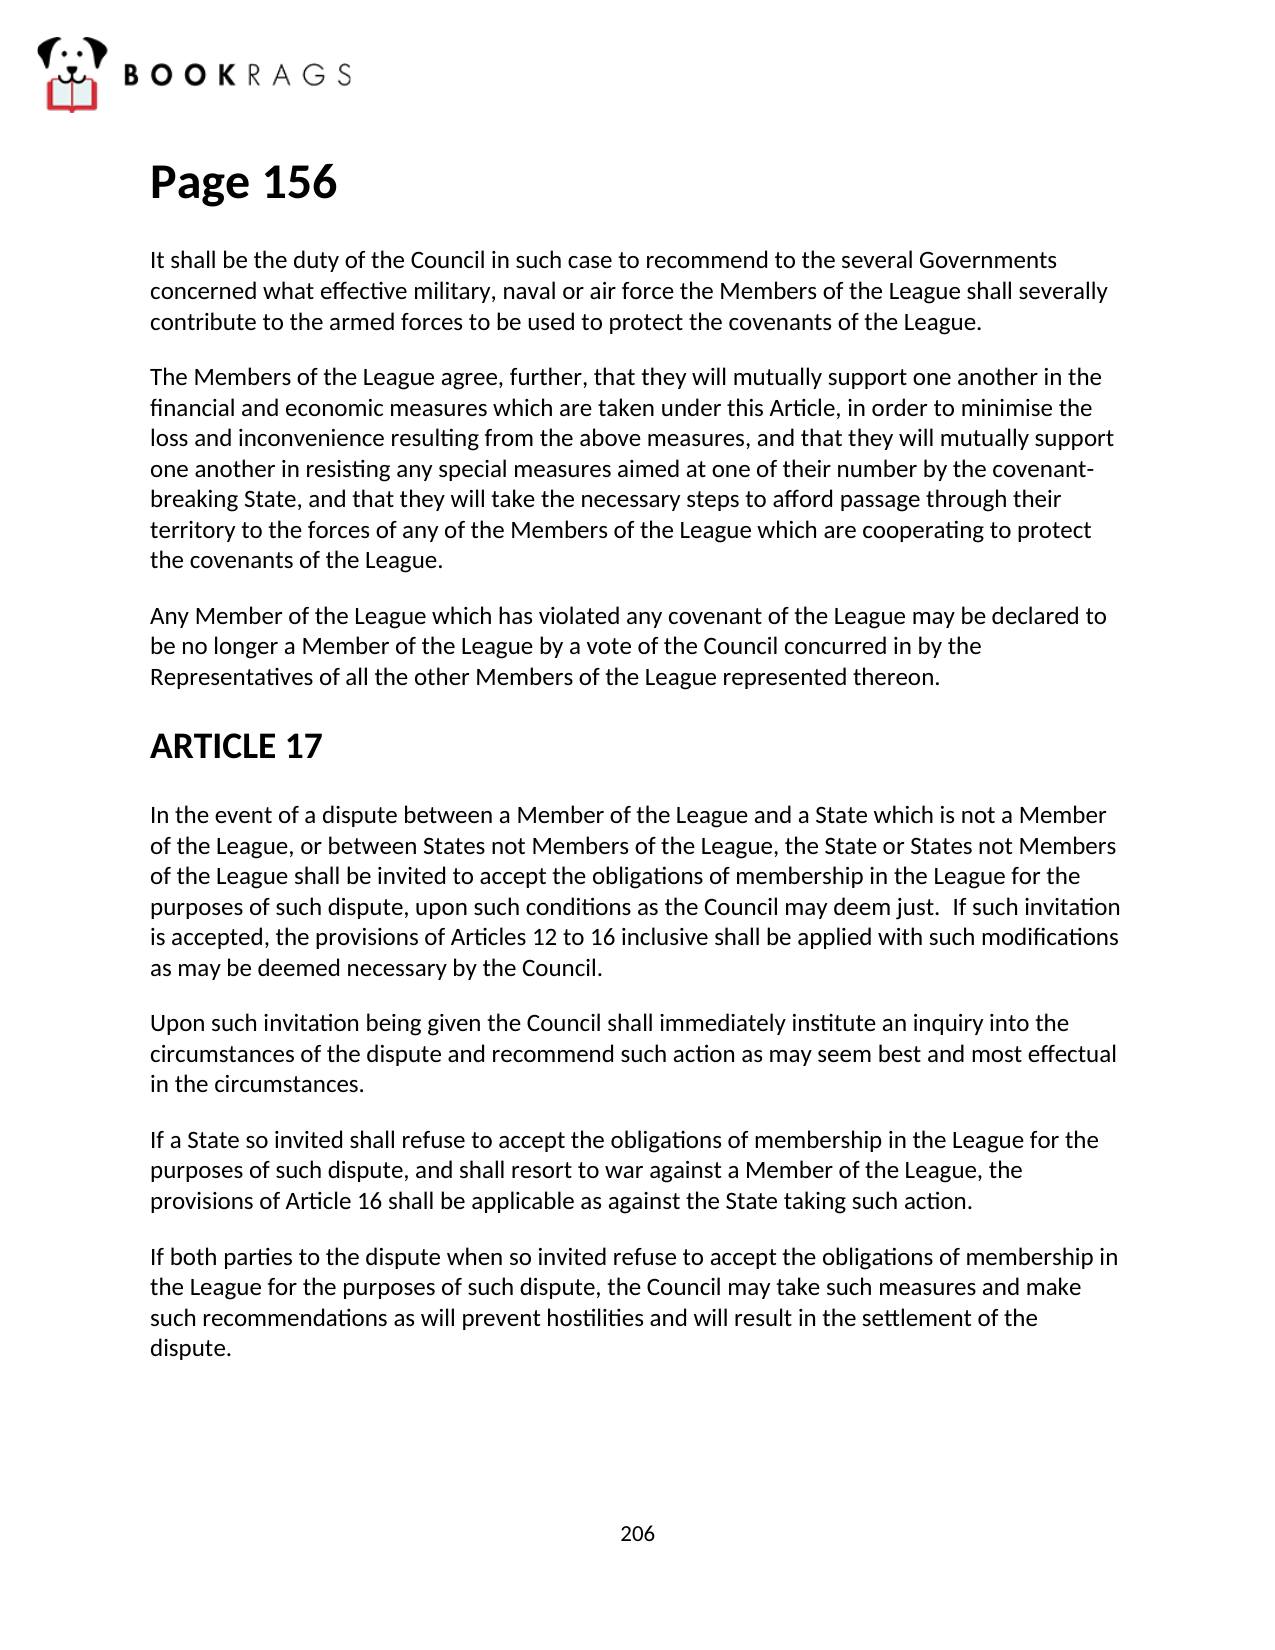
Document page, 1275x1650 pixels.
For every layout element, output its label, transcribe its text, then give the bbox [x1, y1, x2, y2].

text Page 156 [150, 150, 1125, 211]
text If both parties to the dispute when so invited refuse to accept the obligations of membership in the League for the purposes of such dispute, the Council may take such measures and make such recommendations as will prevent hostilities and will result in the settlement of the dispute. [150, 1241, 1125, 1363]
text Any Member of the League which has violated any covenant of the League may be declared to be no longer a Member of the League by a vote of the Council concurred in by the Representatives of all the other Members of the League represented thereon. [150, 600, 1125, 691]
text ARTICLE 17 [150, 722, 1125, 768]
text It shall be the duty of the Council in such case to recommend to the several Governments concerned what effective military, naval or air force the Members of the League shall severally contribute to the armed forces to be used to protect the covenants of the League. [150, 244, 1125, 336]
text The Members of the League agree, further, that they will mutually support one another in the financial and economic measures which are taken under this Article, in order to minimise the loss and inconvenience resulting from the above measures, and that they will mutually support one another in resisting any special measures aimed at one of their number by the covenant-breaking State, and that they will take the necessary steps to afford passage through their territory to the forces of any of the Members of the League which are cooperating to protect the covenants of the League. [150, 361, 1125, 575]
text Upon such invitation being given the Council shall immediately institute an inquiry into the circumstances of the dispute and recommend such action as may seem best and most effectual in the circumstances. [150, 1008, 1125, 1099]
text In the event of a dispute between a Member of the League and a State which is not a Member of the League, or between States not Members of the League, the State or States not Members of the League shall be invited to accept the obligations of membership in the League for the purposes of such dispute, upon such conditions as the Council may deem just. If such invitation is accepted, the provisions of Articles 12 to 16 inclusive shall be applied with such modifications as may be deemed necessary by the Council. [150, 799, 1125, 983]
text If a State so invited shall refuse to accept the obligations of membership in the League for the purposes of such dispute, and shall resort to war against a Member of the League, the provisions of Article 16 shall be applicable as against the State taking such action. [150, 1124, 1125, 1216]
picture [37, 37, 351, 113]
